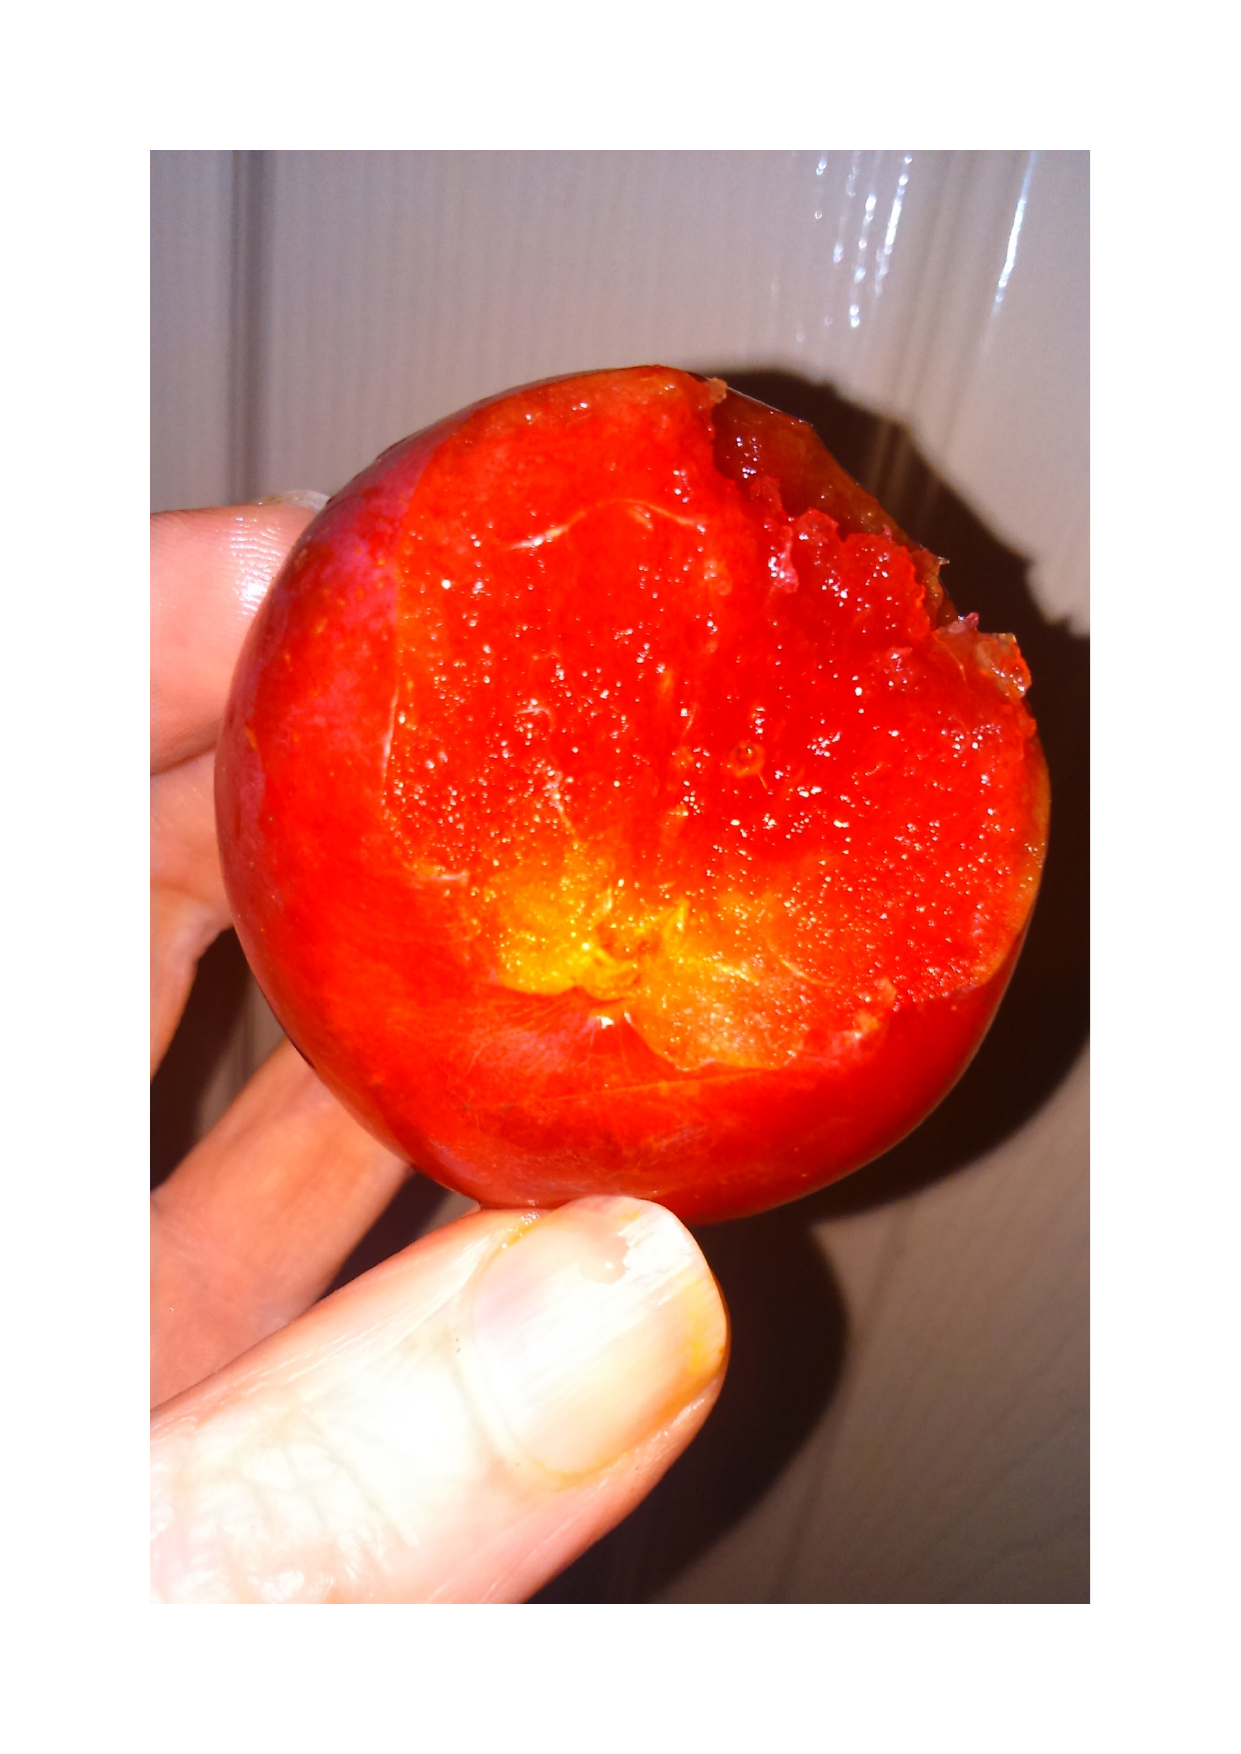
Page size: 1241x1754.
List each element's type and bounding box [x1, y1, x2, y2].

picture [150, 150, 1091, 1604]
